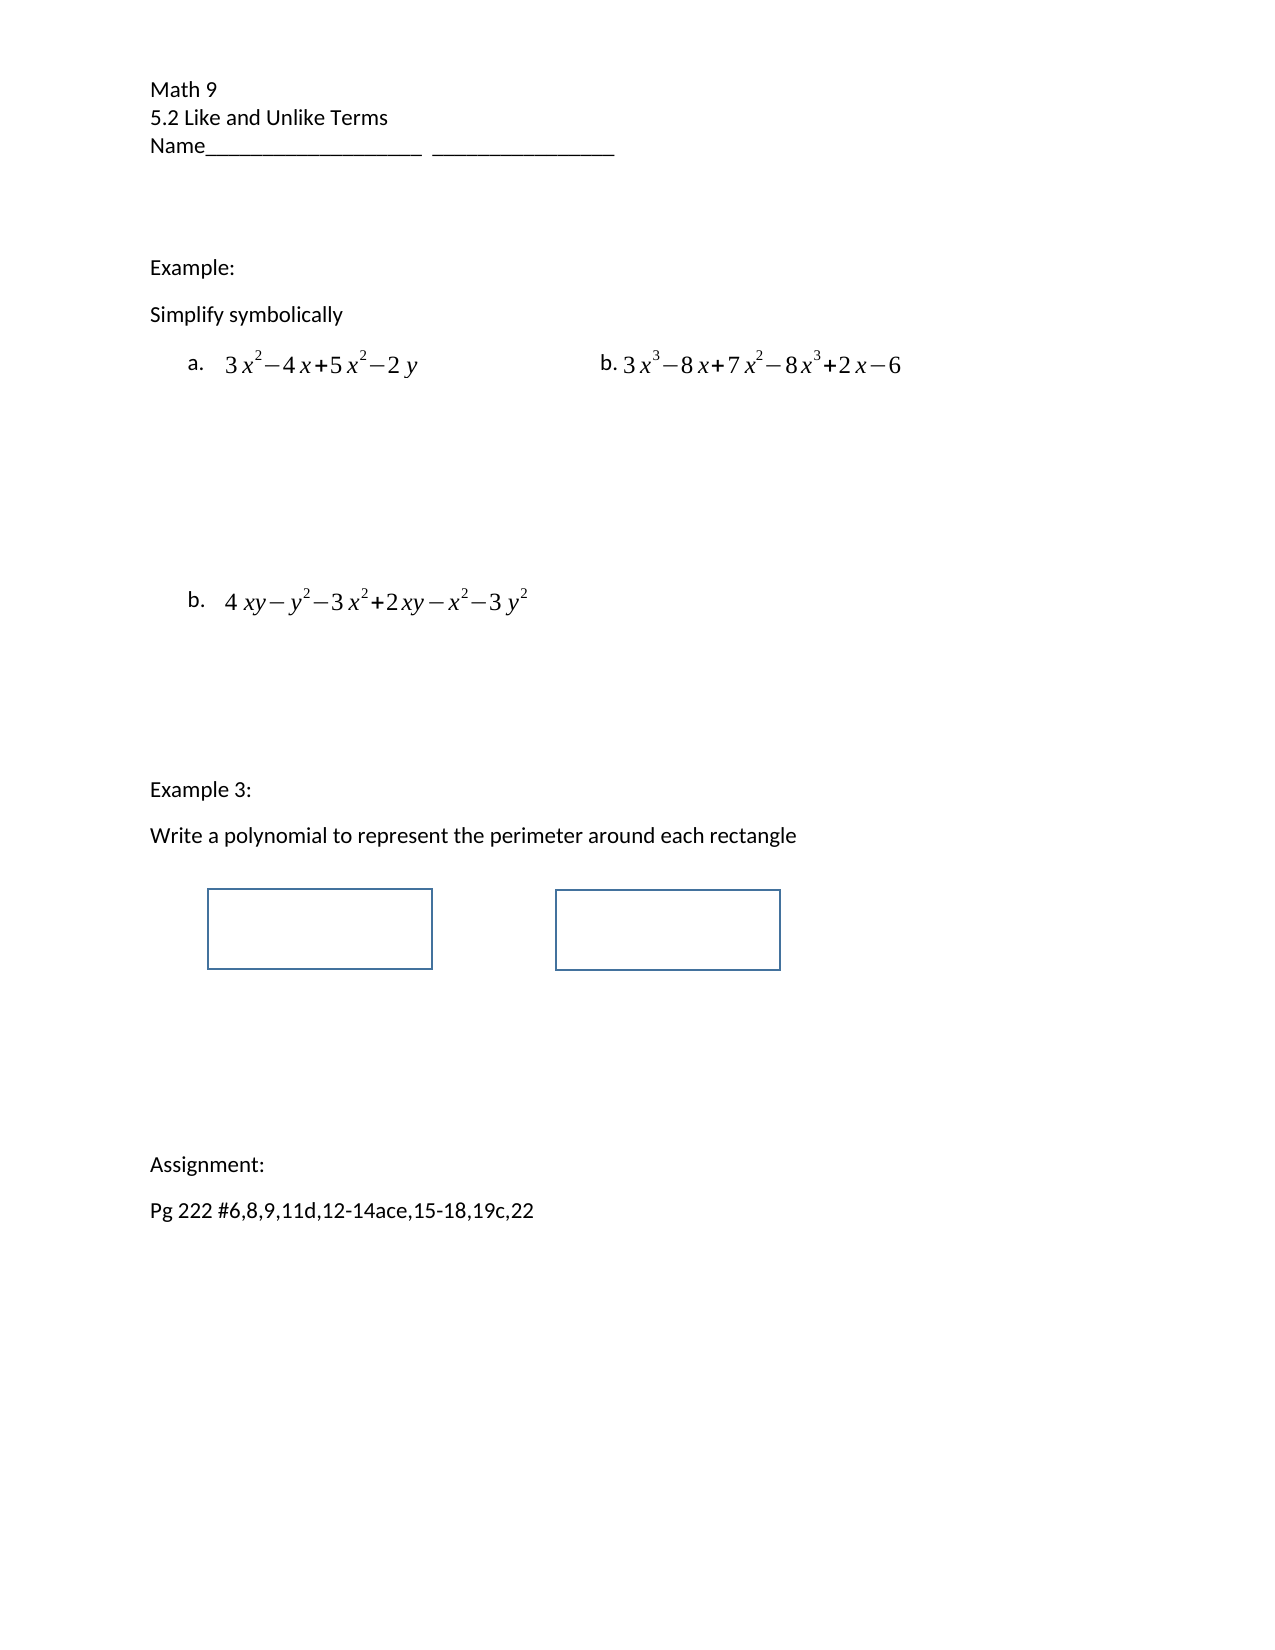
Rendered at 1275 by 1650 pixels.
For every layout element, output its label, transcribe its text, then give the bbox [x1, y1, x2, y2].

text Pg 222 #6,8,9,11d,12-14ace,15-18,19c,22 [150, 1197, 1125, 1224]
list b. [187, 347, 1125, 378]
text Assignment: [150, 1150, 1125, 1178]
text Write a polynomial to represent the perimeter around each rectangle [150, 822, 1125, 849]
text Example 3: [150, 775, 1125, 803]
text Example: [150, 253, 1125, 281]
text Simplify symbolically [150, 300, 1125, 328]
